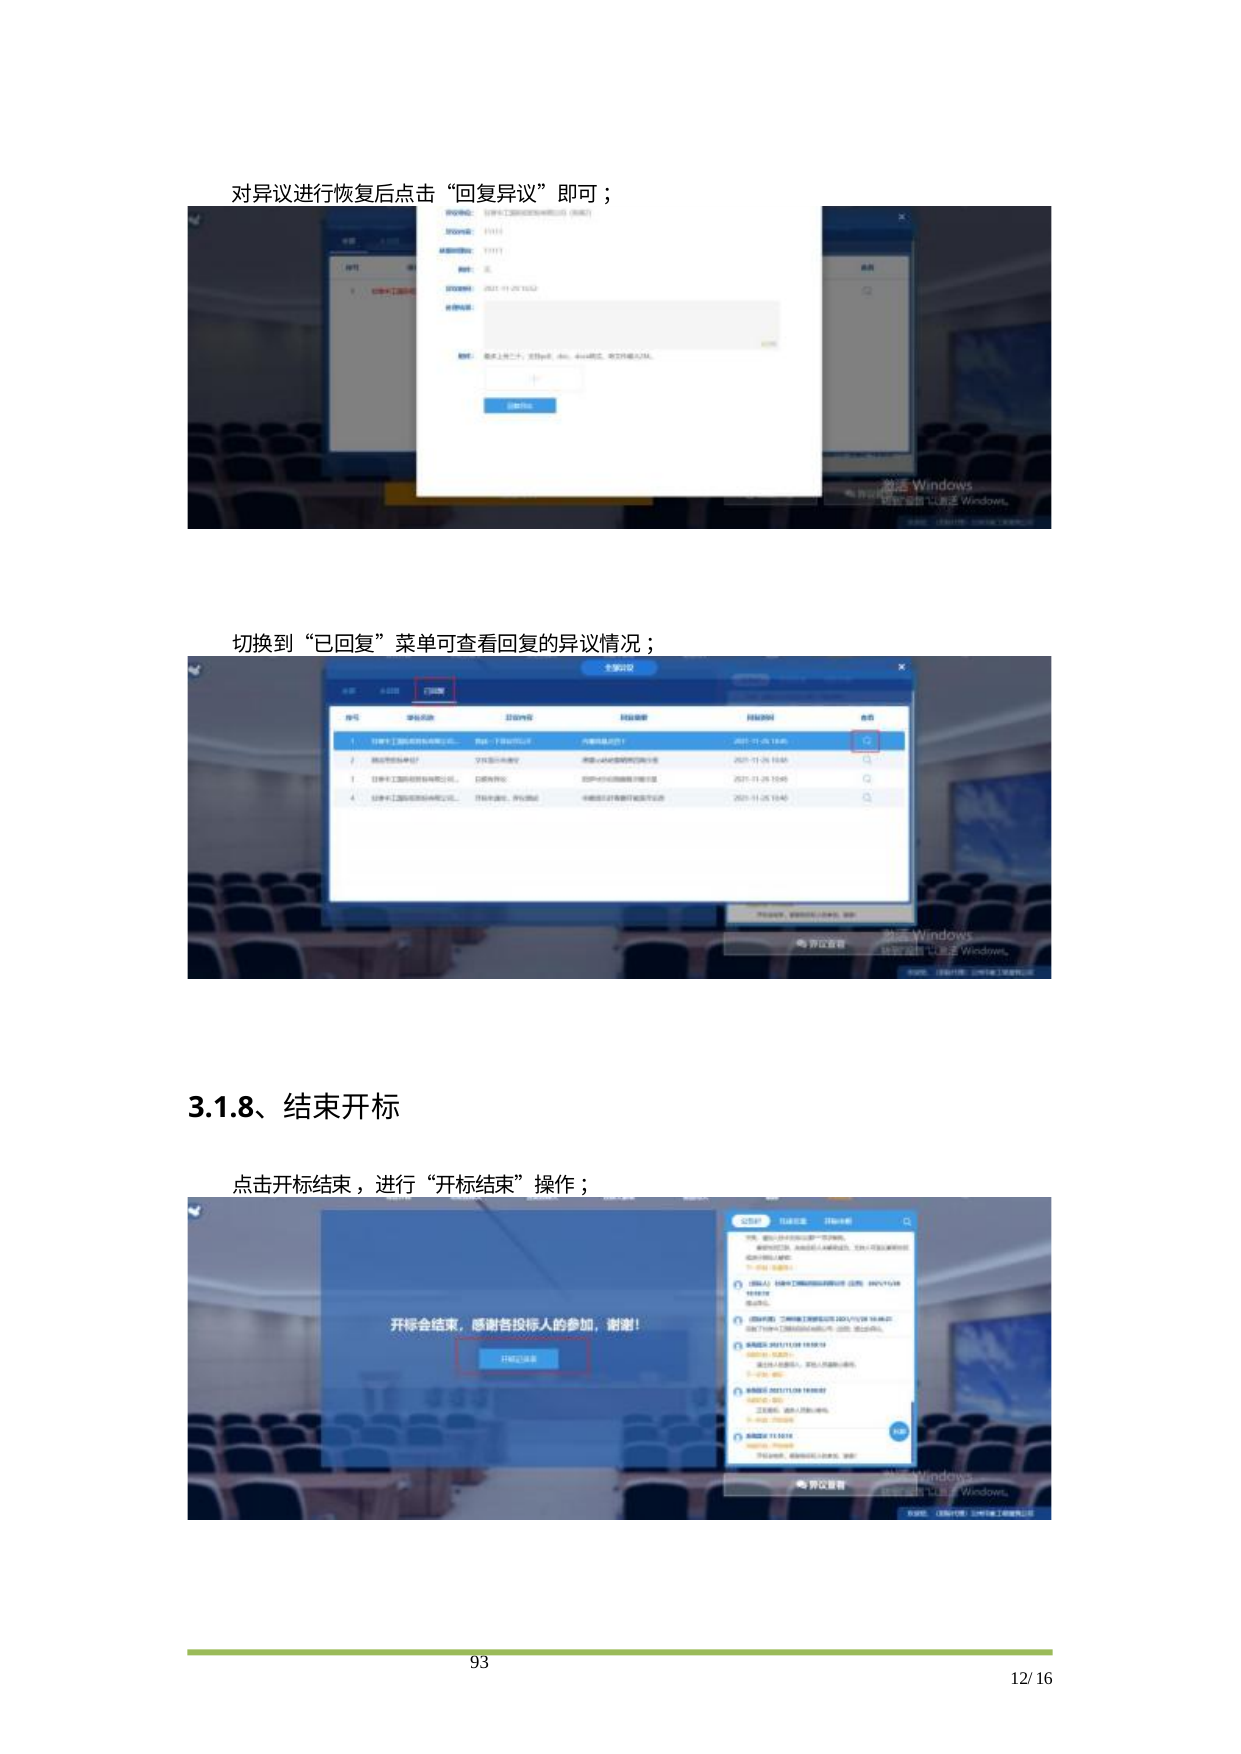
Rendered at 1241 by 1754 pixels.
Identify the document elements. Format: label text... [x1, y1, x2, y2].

text 点击开标结束 ，进行“开标结束”操作 ； [232, 1173, 1054, 1197]
text 切换到“已回复”菜单可查看回复的异议情况 ； [232, 632, 1054, 656]
picture [187, 1197, 1052, 1520]
picture [187, 656, 1052, 979]
text 对异议进行恢复后点击“回复异议”即可 ； [232, 182, 1054, 206]
picture [187, 206, 1052, 529]
text 3.1.8、结束开标 [188, 1092, 1054, 1123]
